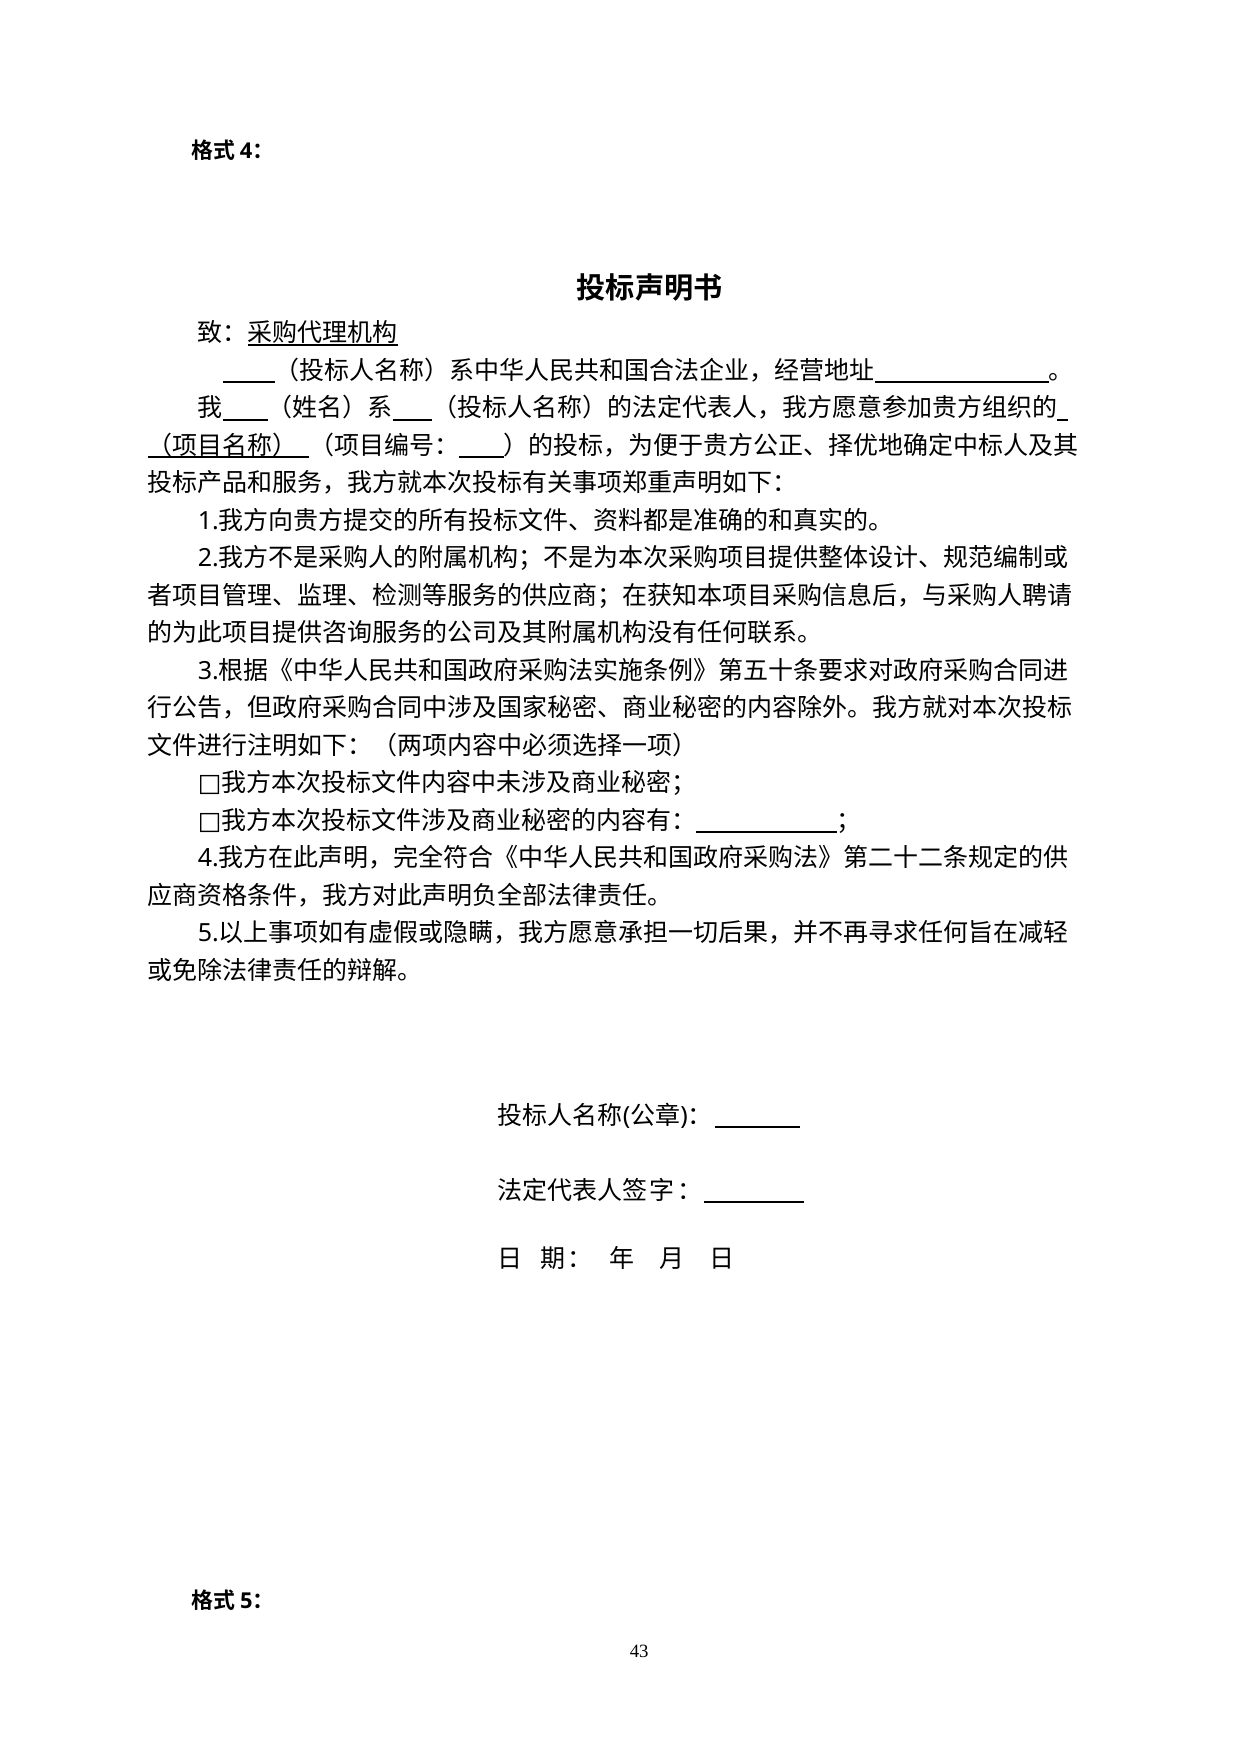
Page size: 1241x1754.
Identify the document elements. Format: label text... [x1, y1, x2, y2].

text 1.我方向贵方提交的所有投标文件、资料都是准确的和真实的。 [148, 499, 1093, 537]
text □我方本次投标文件内容中未涉及商业秘密； [148, 762, 1093, 799]
text 法定代表人签字： [148, 1149, 1093, 1212]
text 格式4： [148, 133, 1093, 165]
text 投标声明书 [148, 265, 1093, 307]
text 3.根据《中华人民共和国政府采购法实施条例》第五十条要求对政府采购合同进行公告，但政府采购合同中涉及国家秘密、商业秘密的内容除外。我方就对本次投标文件进行注明如下：（两项内容中必须选择一项） [148, 649, 1093, 762]
text 4.我方在此声明，完全符合《中华人民共和国政府采购法》第二十二条规定的供应商资格条件，我方对此声明负全部法律责任。 [148, 837, 1093, 912]
text （投标人名称）系中华人民共和国合法企业，经营地址 。 [148, 349, 1093, 387]
text 2.我方不是采购人的附属机构；不是为本次采购项目提供整体设计、规范编制或者项目管理、监理、检测等服务的供应商；在获知本项目采购信息后，与采购人聘请的为此项目提供咨询服务的公司及其附属机构没有任何联系。 [148, 537, 1093, 649]
text 格式5： [148, 1559, 1093, 1621]
text □我方本次投标文件涉及商业秘密的内容有： ； [148, 799, 1093, 837]
text 投标人名称(公章)： [148, 1074, 1093, 1137]
text 日 期： 年 月 日 [148, 1217, 1093, 1279]
text 5.以上事项如有虚假或隐瞒，我方愿意承担一切后果，并不再寻求任何旨在减轻或免除法律责任的辩解。 [148, 912, 1093, 987]
text 致：采购代理机构 [148, 312, 1093, 349]
text 我 （姓名）系 （投标人名称）的法定代表人，我方愿意参加贵方组织的 （项目名称） （项目编号： ）的投标，为便于贵方公正、择优地确定中标人及其投标产品和服务，我方就本次投标有关事项郑重声明如下： [148, 387, 1093, 499]
